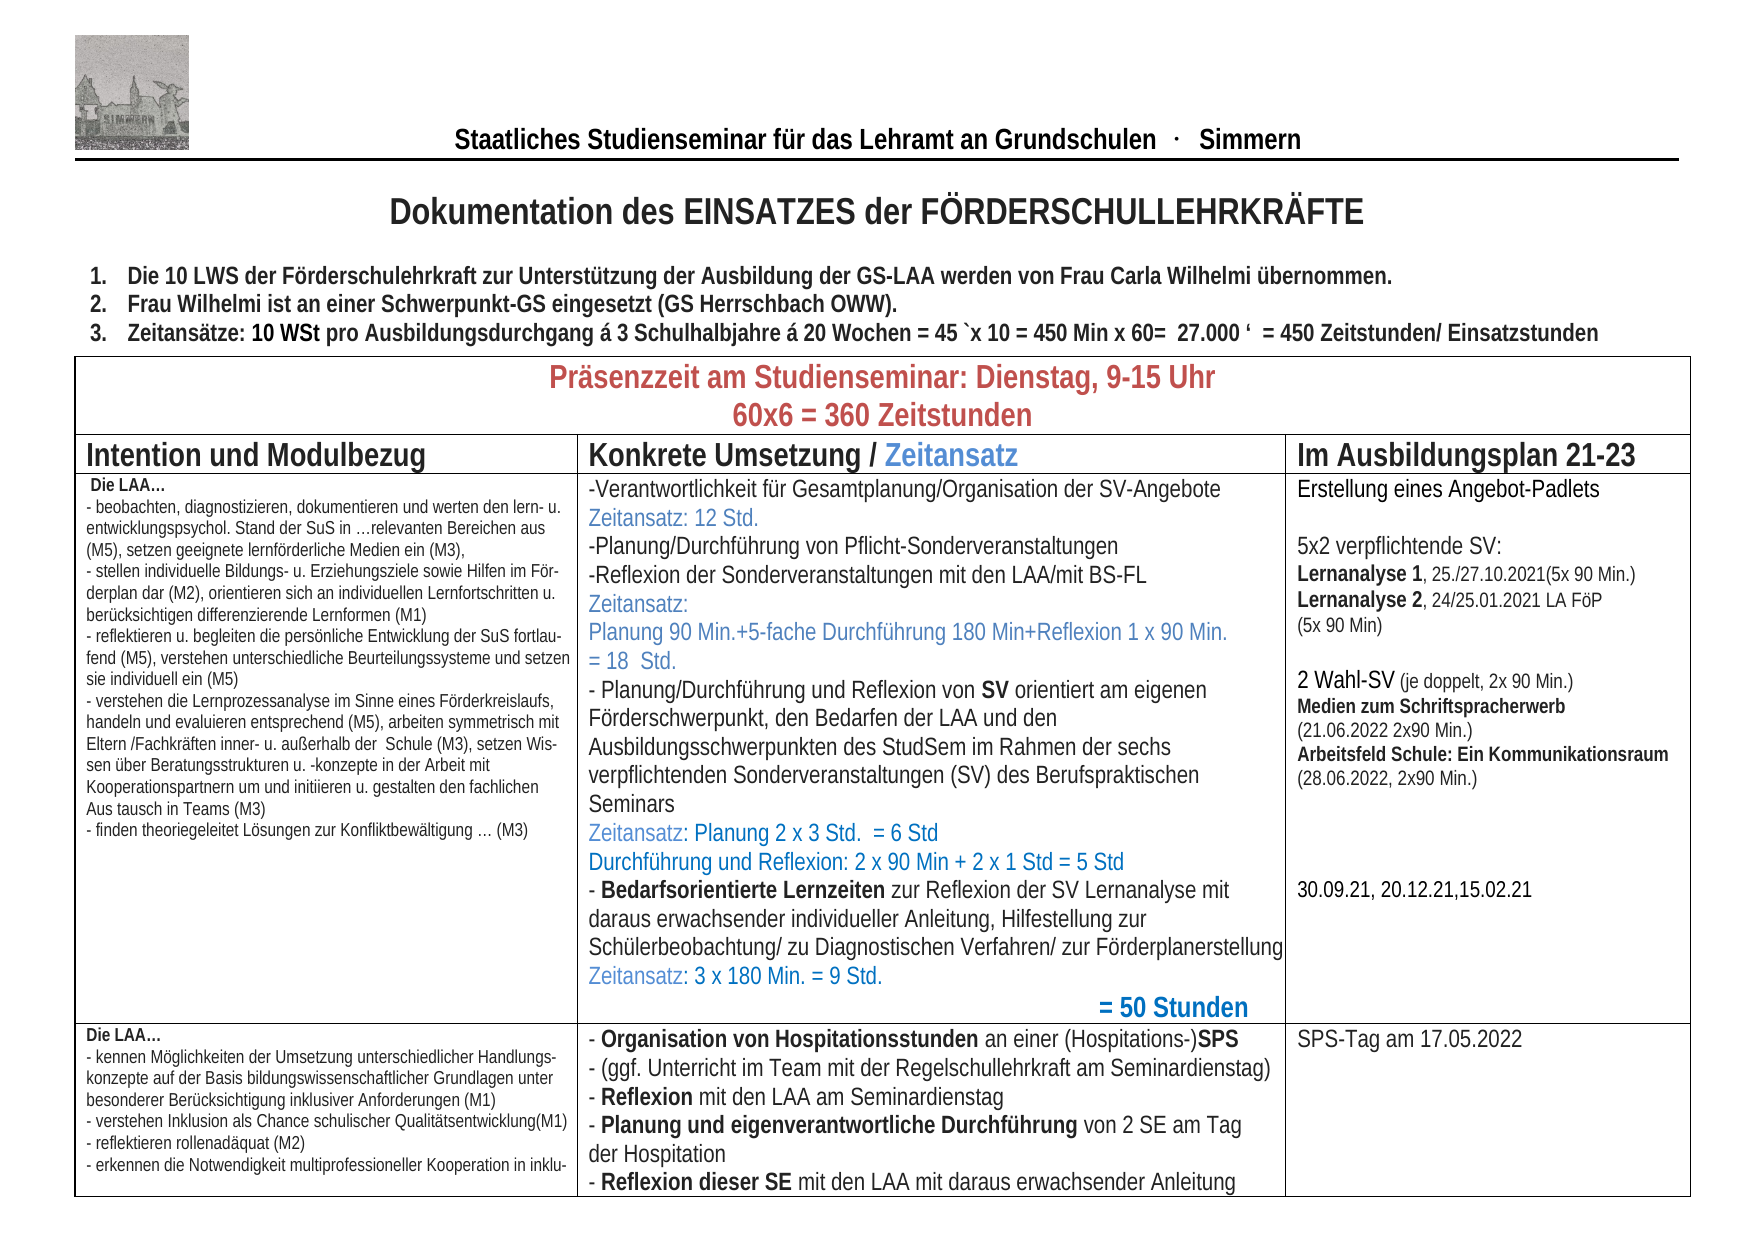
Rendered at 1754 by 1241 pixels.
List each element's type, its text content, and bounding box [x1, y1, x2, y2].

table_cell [1286, 1024, 1690, 1196]
table_cell Konkrete Umsetzung / Zeitansatz [578, 435, 1285, 473]
table_cell Die LAA… - beobachten, diagnostizieren, dokumentieren und werten den lern- u. entwicklungspsychol. Stand der SuS in …relevanten Bereichen aus (M5), setzen geeignete lernförderliche Medien ein (M3), - stellen individuelle Bildungs- u. Erziehungsziele sowie Hilfen im För- derplan dar (M2), orientieren sich an individuellen Lernfortschritten u. berücksichtigen differenzierende Lernformen (M1) - reflektieren u. begleiten die persönliche Entwicklung der SuS fortlau-fend (M5), verstehen unterschiedliche Beurteilungssysteme und setzen sie individuell ein (M5) - verstehen die Lernprozessanalyse im Sinne eines Förderkreislaufs, handeln und evaluieren entsprechend (M5), arbeiten symmetrisch mit Eltern /Fachkräften inner- u. außerhalb der Schule (M3), setzen Wis-sen über Beratungsstrukturen u. -konzepte in der Arbeit mit Kooperationspartnern um und initiieren u. gestalten den fachlichen Aus tausch in Teams (M3) - finden theoriegeleitet Lösungen zur Konfliktbewältigung … (M3) [76, 474, 577, 1023]
list Frau Wilhelmi ist an einer Schwerpunkt-GS eingesetzt (GS Herrschbach OWW). [90, 289, 1679, 318]
table_header Präsenzzeit am Studienseminar: Dienstag, 9-15 Uhr 60x6 = 360 Zeitstunden [76, 357, 1690, 434]
text Dokumentation des EINSATZES der FÖRDERSCHULLEHRKRÄFTE [75, 190, 1679, 233]
list Zeitansätze: 10 WSt pro Ausbildungsdurchgang á 3 Schulhalbjahre á 20 Wochen = 45 `x 10 = 450 Min x 60= 27.000 ‘ = 450 Zeitstunden/ Einsatzstunden [90, 318, 1679, 347]
picture [75, 35, 189, 150]
list Die 10 LWS der Förderschulehrkraft zur Unterstützung der Ausbildung der GS-LAA werden von Frau Carla Wilhelmi übernommen. [90, 261, 1679, 289]
table_cell -Verantwortlichkeit für Gesamtplanung/Organisation der SV-Angebote Zeitansatz: 12 Std. -Planung/Durchführung von Pflicht-Sonderveranstaltungen -Reflexion der Sonderveranstaltungen mit den LAA/mit BS-FL Zeitansatz: Planung 90 Min.+5-fache Durchführung 180 Min+Reflexion 1 x 90 Min. = 18 Std. - Planung/Durchführung und Reflexion von SV orientiert am eigenen Förderschwerpunkt, den Bedarfen der LAA und den Ausbildungsschwerpunkten des StudSem im Rahmen der sechs verpflichtenden Sonderveranstaltungen (SV) des Berufspraktischen Seminars Zeitansatz: Planung 2 x 3 Std. = 6 Std Durchführung und Reflexion: 2 x 90 Min + 2 x 1 Std = 5 Std - Bedarfsorientierte Lernzeiten zur Reflexion der SV Lernanalyse mit daraus erwachsender individueller Anleitung, Hilfestellung zur Schülerbeobachtung/ zu Diagnostischen Verfahren/ zur Förderplanerstellung Zeitansatz: 3 x 180 Min. = 9 Std. = 50 Stunden [578, 474, 1285, 1023]
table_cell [76, 1024, 577, 1196]
table_cell Erstellung eines Angebot-Padlets 5x2 verpflichtende SV: Lernanalyse 1, 25./27.10.2021(5x 90 Min.) Lernanalyse 2, 24/25.01.2021 LA FöP (5x 90 Min) 2 Wahl-SV (je doppelt, 2x 90 Min.) Medien zum Schriftspracherwerb (21.06.2022 2x90 Min.) Arbeitsfeld Schule: Ein Kommunikationsraum (28.06.2022, 2x90 Min.) 30.09.21, 20.12.21,15.02.21 [1286, 474, 1690, 1023]
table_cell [578, 1024, 1285, 1196]
table_cell Intention und Modulbezug [76, 435, 577, 473]
text Staatliches Studienseminar für das Lehramt an Grundschulen Simmern [75, 35, 1679, 158]
table_cell Im Ausbildungsplan 21-23 [1286, 435, 1690, 473]
